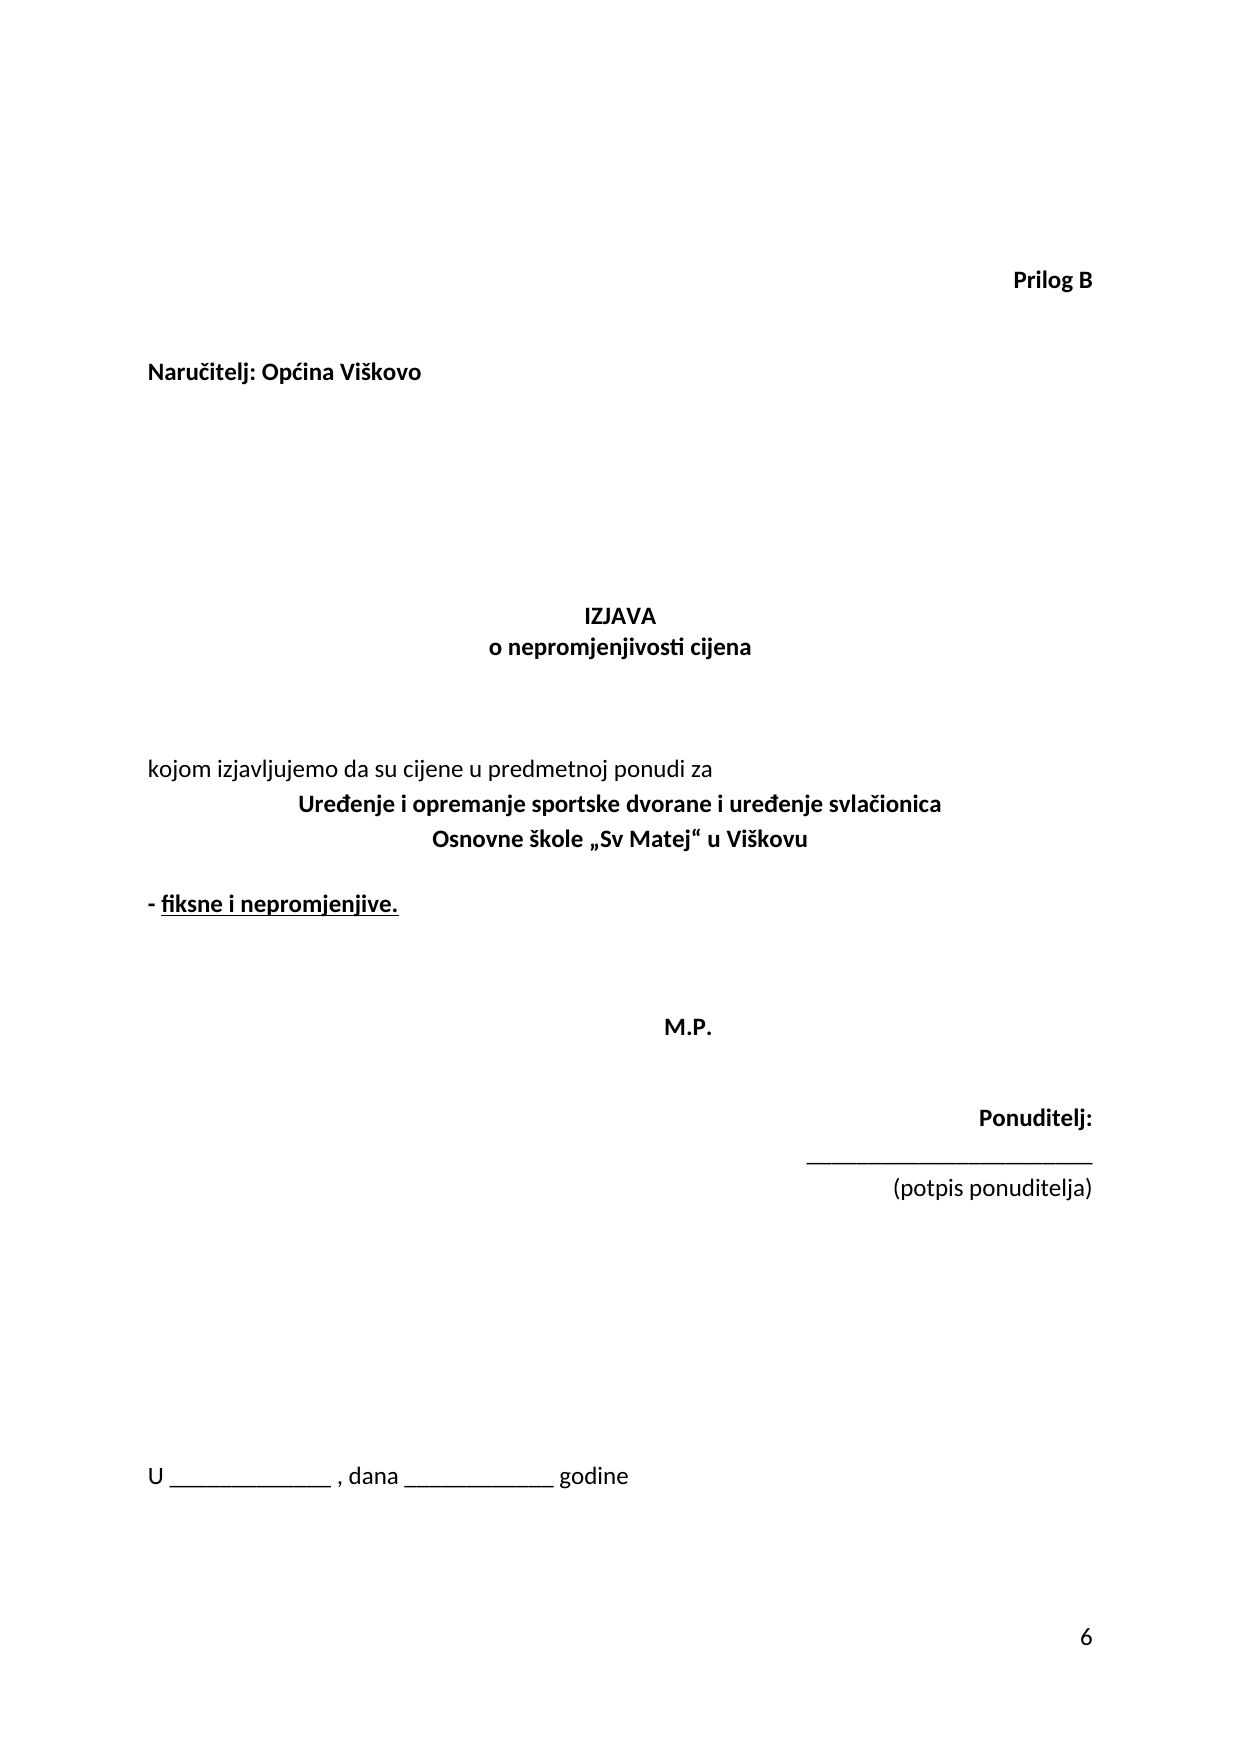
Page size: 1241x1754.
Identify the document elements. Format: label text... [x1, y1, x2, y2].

text IZJAVA [148, 600, 1093, 631]
text kojom izjavljujemo da su cijene u predmetnoj ponudi za [148, 753, 1093, 783]
text U _____________ , dana ____________ godine [148, 1460, 1093, 1491]
text Ponuditelj: [148, 1102, 1093, 1133]
text Naručitelj: Općina Viškovo [148, 356, 1093, 387]
text Uređenje i opremanje sportske dvorane i uređenje svlačionica [148, 788, 1093, 818]
text M.P. [148, 1011, 1093, 1041]
text o nepromjenjivosti cijena [148, 631, 1093, 661]
text (potpis ponuditelja) [148, 1172, 1093, 1203]
text - fiksne i nepromjenjive. [148, 888, 1093, 919]
text Prilog B [148, 265, 1093, 295]
text _______________________ [148, 1137, 1093, 1168]
text Osnovne škole „Sv Matej“ u Viškovu [148, 823, 1093, 853]
